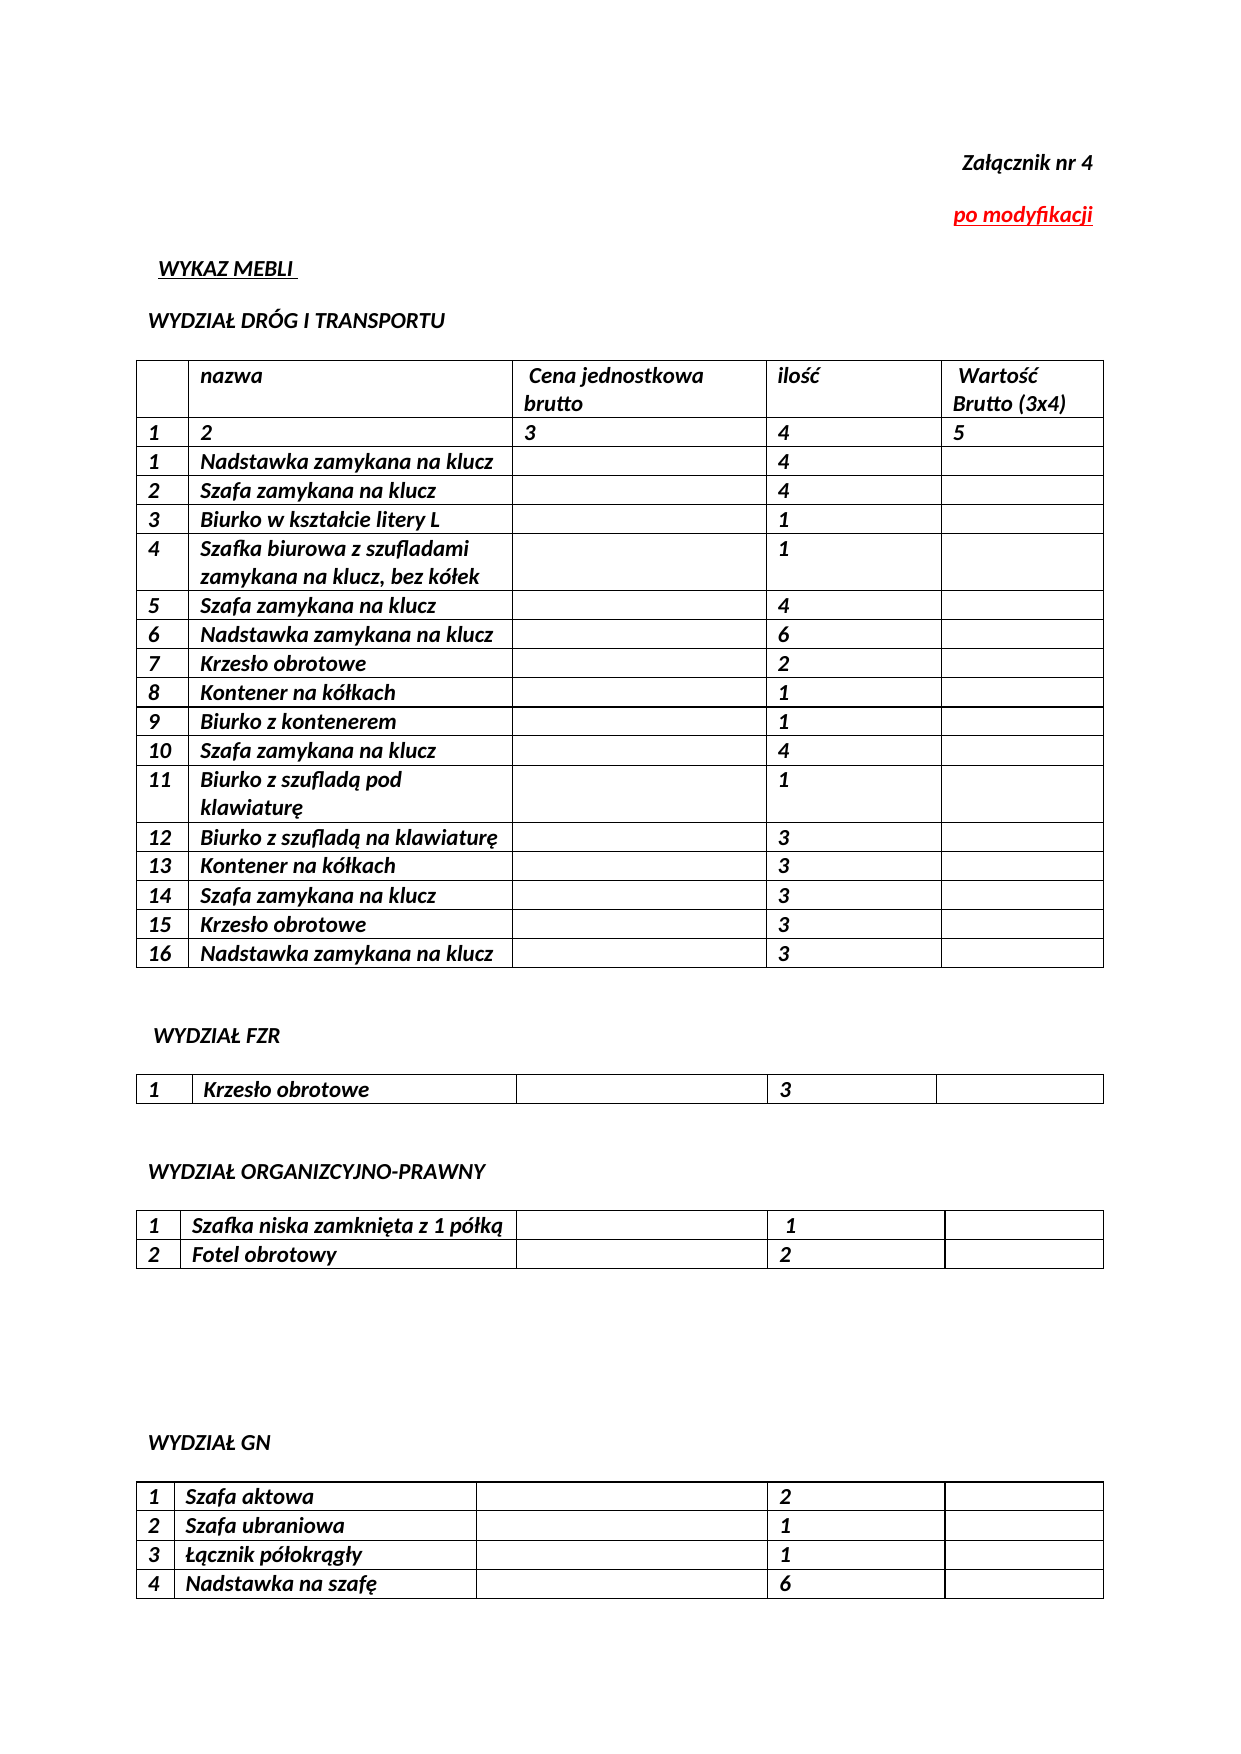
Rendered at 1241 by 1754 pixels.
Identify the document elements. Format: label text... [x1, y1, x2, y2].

table_cell 3 [767, 852, 941, 880]
table_cell 1 [767, 678, 941, 706]
table_cell [946, 1240, 1103, 1268]
table_cell 6 [137, 620, 188, 648]
table_cell 6 [768, 1570, 944, 1598]
table_cell [942, 910, 1103, 938]
table_header [517, 1075, 767, 1103]
table_cell 1 [768, 1541, 944, 1568]
table_cell Szafka biurowa z szufladami zamykana na klucz, bez kółek [189, 534, 512, 590]
table_cell 3 [767, 823, 941, 851]
table_cell Nadstawka zamykana na klucz [189, 620, 512, 648]
table_cell Nadstawka zamykana na klucz [189, 447, 512, 475]
table_cell 3 [767, 881, 941, 909]
table_cell 1 [767, 534, 941, 590]
table_cell 2 [767, 649, 941, 677]
text WYKAZ MEBLI [148, 254, 1093, 282]
table_cell 1 [768, 1511, 944, 1539]
table_cell [942, 708, 1103, 735]
table_cell 8 [137, 678, 188, 706]
table_cell 1 [137, 447, 188, 475]
table_cell [513, 823, 766, 851]
table_cell [513, 476, 766, 504]
table_cell Szafa ubraniowa [175, 1511, 476, 1539]
table_cell Biurko z kontenerem [189, 708, 512, 735]
table_cell [942, 823, 1103, 851]
table_cell 14 [137, 881, 188, 909]
table_header [937, 1075, 1103, 1103]
text WYDZIAŁ DRÓG I TRANSPORTU [148, 307, 1093, 335]
table_cell Biurko z szufladą pod klawiaturę [189, 766, 512, 822]
table_cell [513, 649, 766, 677]
table_cell [946, 1511, 1103, 1539]
table_header [946, 1211, 1103, 1239]
table_cell 6 [767, 620, 941, 648]
table_cell 4 [767, 447, 941, 475]
table_cell 2 [189, 418, 512, 446]
table_cell 4 [137, 534, 188, 590]
table_cell [942, 939, 1103, 967]
table_cell 7 [137, 649, 188, 677]
table_cell 4 [767, 418, 941, 446]
table_cell [942, 852, 1103, 880]
table_header 1 [137, 1483, 174, 1510]
table_cell [513, 591, 766, 619]
table_cell [942, 736, 1103, 764]
table_header [477, 1483, 767, 1510]
table_cell [513, 534, 766, 590]
text WYDZIAŁ FZR [148, 1021, 1093, 1049]
table_cell [942, 591, 1103, 619]
table_cell 1 [767, 505, 941, 533]
table_cell 1 [767, 708, 941, 735]
table_cell [513, 678, 766, 706]
table_cell [946, 1541, 1103, 1568]
table_cell Szafa zamykana na klucz [189, 476, 512, 504]
table_cell Biurko z szufladą na klawiaturę [189, 823, 512, 851]
table_cell [942, 620, 1103, 648]
table_cell [942, 649, 1103, 677]
table_cell Kontener na kółkach [189, 678, 512, 706]
table_cell Krzesło obrotowe [189, 649, 512, 677]
table_cell [513, 736, 766, 764]
table_cell 9 [137, 708, 188, 735]
table_cell 5 [942, 418, 1103, 446]
table_header Krzesło obrotowe [193, 1075, 516, 1103]
table_cell Biurko w kształcie litery L [189, 505, 512, 533]
table_cell [513, 708, 766, 735]
table_cell 3 [767, 939, 941, 967]
text WYDZIAŁ ORGANIZCYJNO-PRAWNY [148, 1157, 1093, 1185]
table_header nazwa [189, 361, 512, 417]
table_header [946, 1483, 1103, 1510]
table_header Szafa aktowa [175, 1483, 476, 1510]
table_cell 2 [137, 1240, 180, 1268]
table_cell 4 [767, 476, 941, 504]
table_cell Krzesło obrotowe [189, 910, 512, 938]
table_cell 3 [137, 1541, 174, 1568]
table_header [137, 361, 188, 417]
table_cell 13 [137, 852, 188, 880]
table_cell Szafa zamykana na klucz [189, 736, 512, 764]
table_cell 4 [137, 1570, 174, 1598]
table_header Cena jednostkowa brutto [513, 361, 766, 417]
table_cell [942, 447, 1103, 475]
table_cell [513, 505, 766, 533]
table_cell 2 [137, 476, 188, 504]
table_cell [477, 1511, 767, 1539]
table_cell 2 [768, 1240, 944, 1268]
table_cell 11 [137, 766, 188, 822]
table_cell [513, 852, 766, 880]
table_header 1 [768, 1211, 944, 1239]
table_cell Kontener na kółkach [189, 852, 512, 880]
table_cell [513, 939, 766, 967]
table_cell Fotel obrotowy [181, 1240, 516, 1268]
table_cell [942, 881, 1103, 909]
table_cell Łącznik półokrągły [175, 1541, 476, 1568]
table_cell [513, 910, 766, 938]
table_cell [513, 766, 766, 822]
table_cell 1 [767, 766, 941, 822]
table_cell 3 [513, 418, 766, 446]
table_cell [513, 620, 766, 648]
text po modyfikacji [148, 201, 1093, 229]
table_header 1 [137, 1075, 192, 1103]
table_cell 16 [137, 939, 188, 967]
table_cell 5 [137, 591, 188, 619]
table_header Szafka niska zamknięta z 1 półką [181, 1211, 516, 1239]
table_cell Nadstawka na szafę [175, 1570, 476, 1598]
table_cell 15 [137, 910, 188, 938]
table_header [517, 1211, 767, 1239]
table_cell [517, 1240, 767, 1268]
table_cell 1 [137, 418, 188, 446]
table_cell [942, 766, 1103, 822]
table_cell Szafa zamykana na klucz [189, 881, 512, 909]
table_cell [942, 476, 1103, 504]
table_cell 4 [767, 736, 941, 764]
table_cell 10 [137, 736, 188, 764]
table_cell 3 [137, 505, 188, 533]
table_cell [477, 1541, 767, 1568]
table_cell [946, 1570, 1103, 1598]
table_cell [513, 881, 766, 909]
table_cell Szafa zamykana na klucz [189, 591, 512, 619]
table_cell [942, 678, 1103, 706]
table_cell [477, 1570, 767, 1598]
table_cell [513, 447, 766, 475]
table_cell [942, 505, 1103, 533]
table_cell [942, 534, 1103, 590]
table_header 1 [137, 1211, 180, 1239]
table_cell 12 [137, 823, 188, 851]
table_cell 4 [767, 591, 941, 619]
table_header 3 [768, 1075, 936, 1103]
table_cell 2 [137, 1511, 174, 1539]
text WYDZIAŁ GN [148, 1428, 1093, 1456]
table_header 2 [768, 1483, 944, 1510]
table_cell Nadstawka zamykana na klucz [189, 939, 512, 967]
table_header ilość [767, 361, 941, 417]
text Załącznik nr 4 [148, 148, 1093, 176]
table_cell 3 [767, 910, 941, 938]
table_header Wartość Brutto (3x4) [942, 361, 1103, 417]
